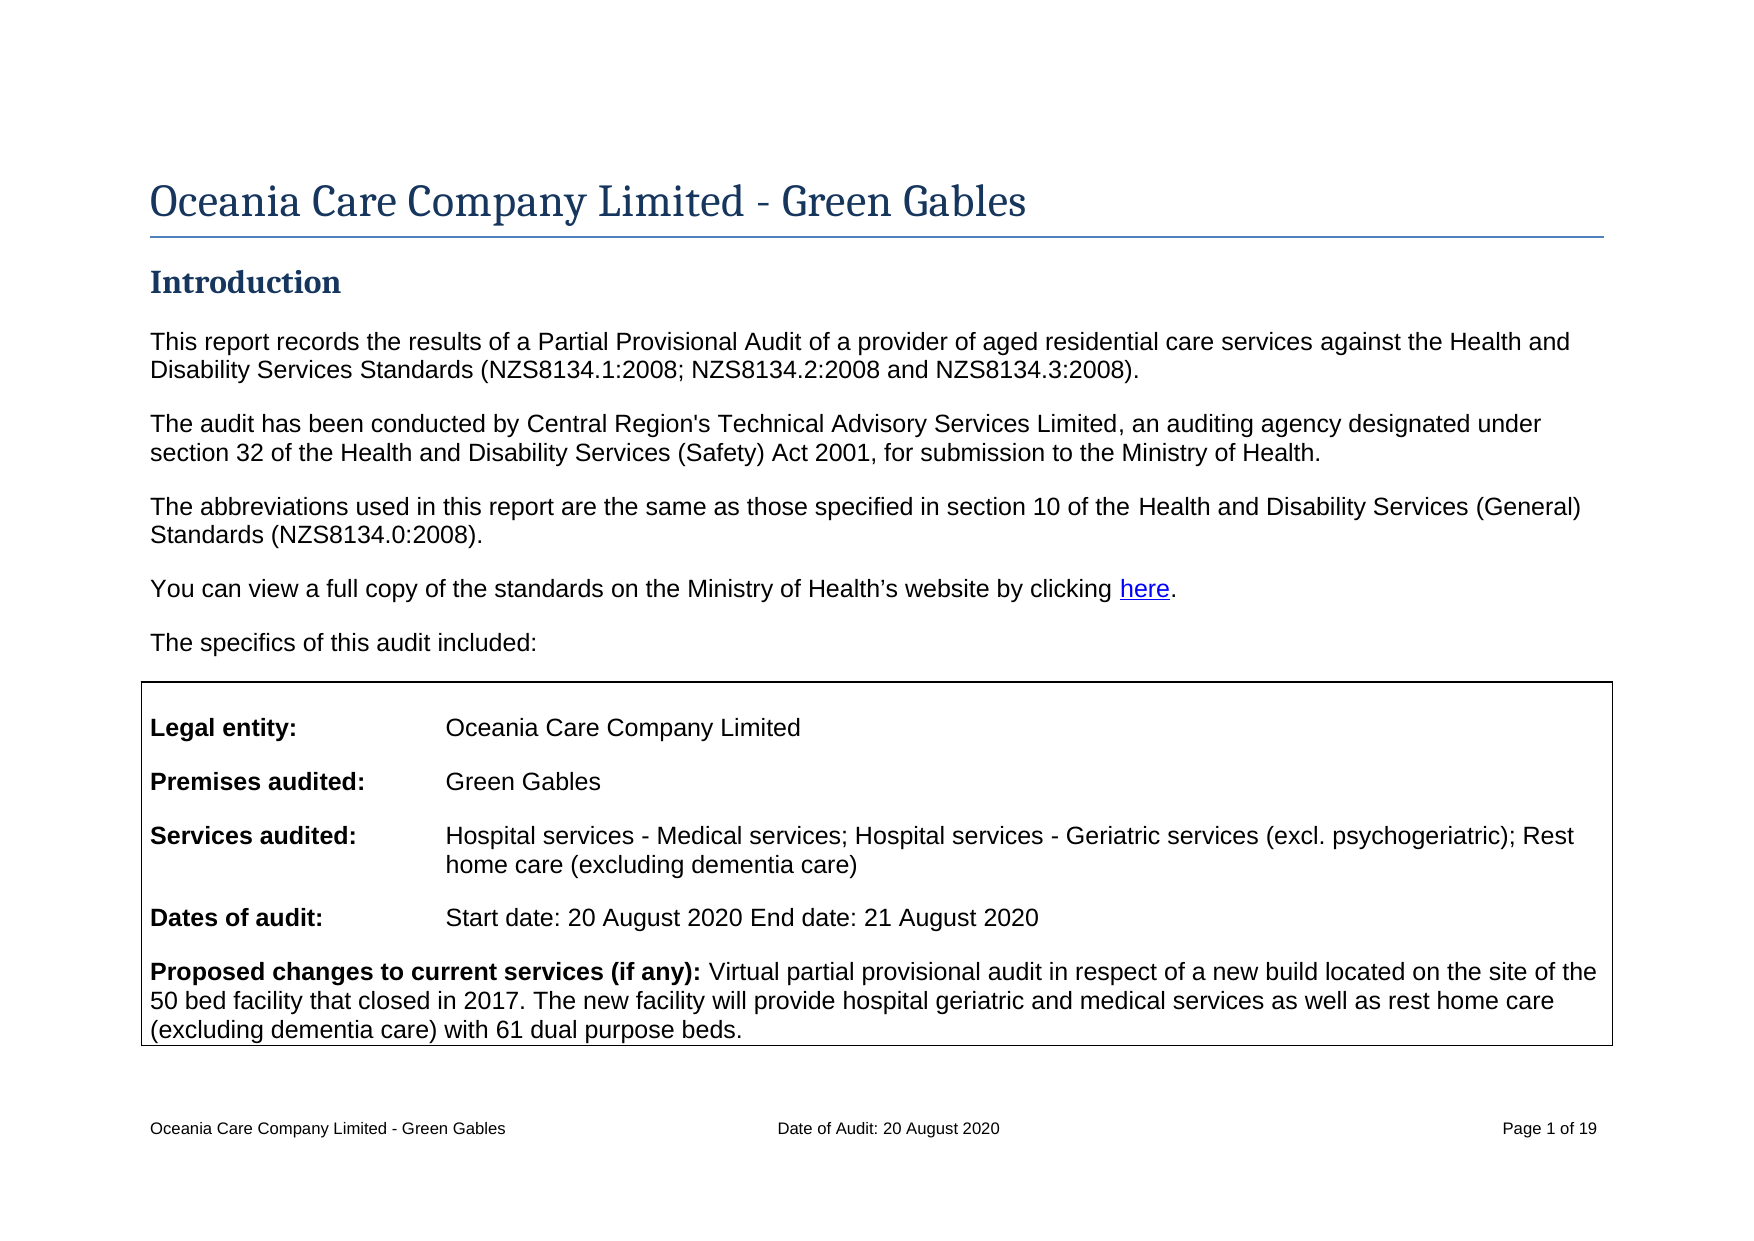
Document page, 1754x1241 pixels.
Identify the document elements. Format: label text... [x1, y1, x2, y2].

text Services audited: Hospital services - Medical services; Hospital services - Geriatric services (excl. psychogeriatric); Rest home care (excluding dementia care) [142, 818, 1612, 878]
text Legal entity: Oceania Care Company Limited [150, 713, 1604, 742]
text Dates of audit: Start date: 20 August 2020 End date: 21 August 2020 [142, 900, 1612, 932]
text The specifics of this audit included: [150, 628, 1604, 656]
text The abbreviations used in this report are the same as those specified in section 10 of the Health and Disability Services (General) Standards (NZS8134.0:2008). [150, 491, 1604, 549]
text You can view a full copy of the standards on the Ministry of Health’s website by clicking here. [150, 574, 1604, 603]
text Proposed changes to current services (if any): Virtual partial provisional audit in respect of a new build located on the site of the 50 bed facility that closed in 2017. The new facility will provide hospital geriatric and medical services as well as rest home care (excluding dementia care) with 61 dual purpose beds. [142, 954, 1612, 1045]
subtitle Introduction [150, 263, 1604, 301]
text The audit has been conducted by Central Region's Technical Advisory Services Limited, an auditing agency designated under section 32 of the Health and Disability Services (Safety) Act 2001, for submission to the Ministry of Health. [150, 409, 1604, 466]
text Premises audited: Green Gables [142, 764, 1612, 796]
text This report records the results of a Partial Provisional Audit of a provider of aged residential care services against the Health and Disability Services Standards (NZS8134.1:2008; NZS8134.2:2008 and NZS8134.3:2008). [150, 326, 1604, 384]
subtitle Oceania Care Company Limited - Green Gables [150, 175, 1604, 236]
